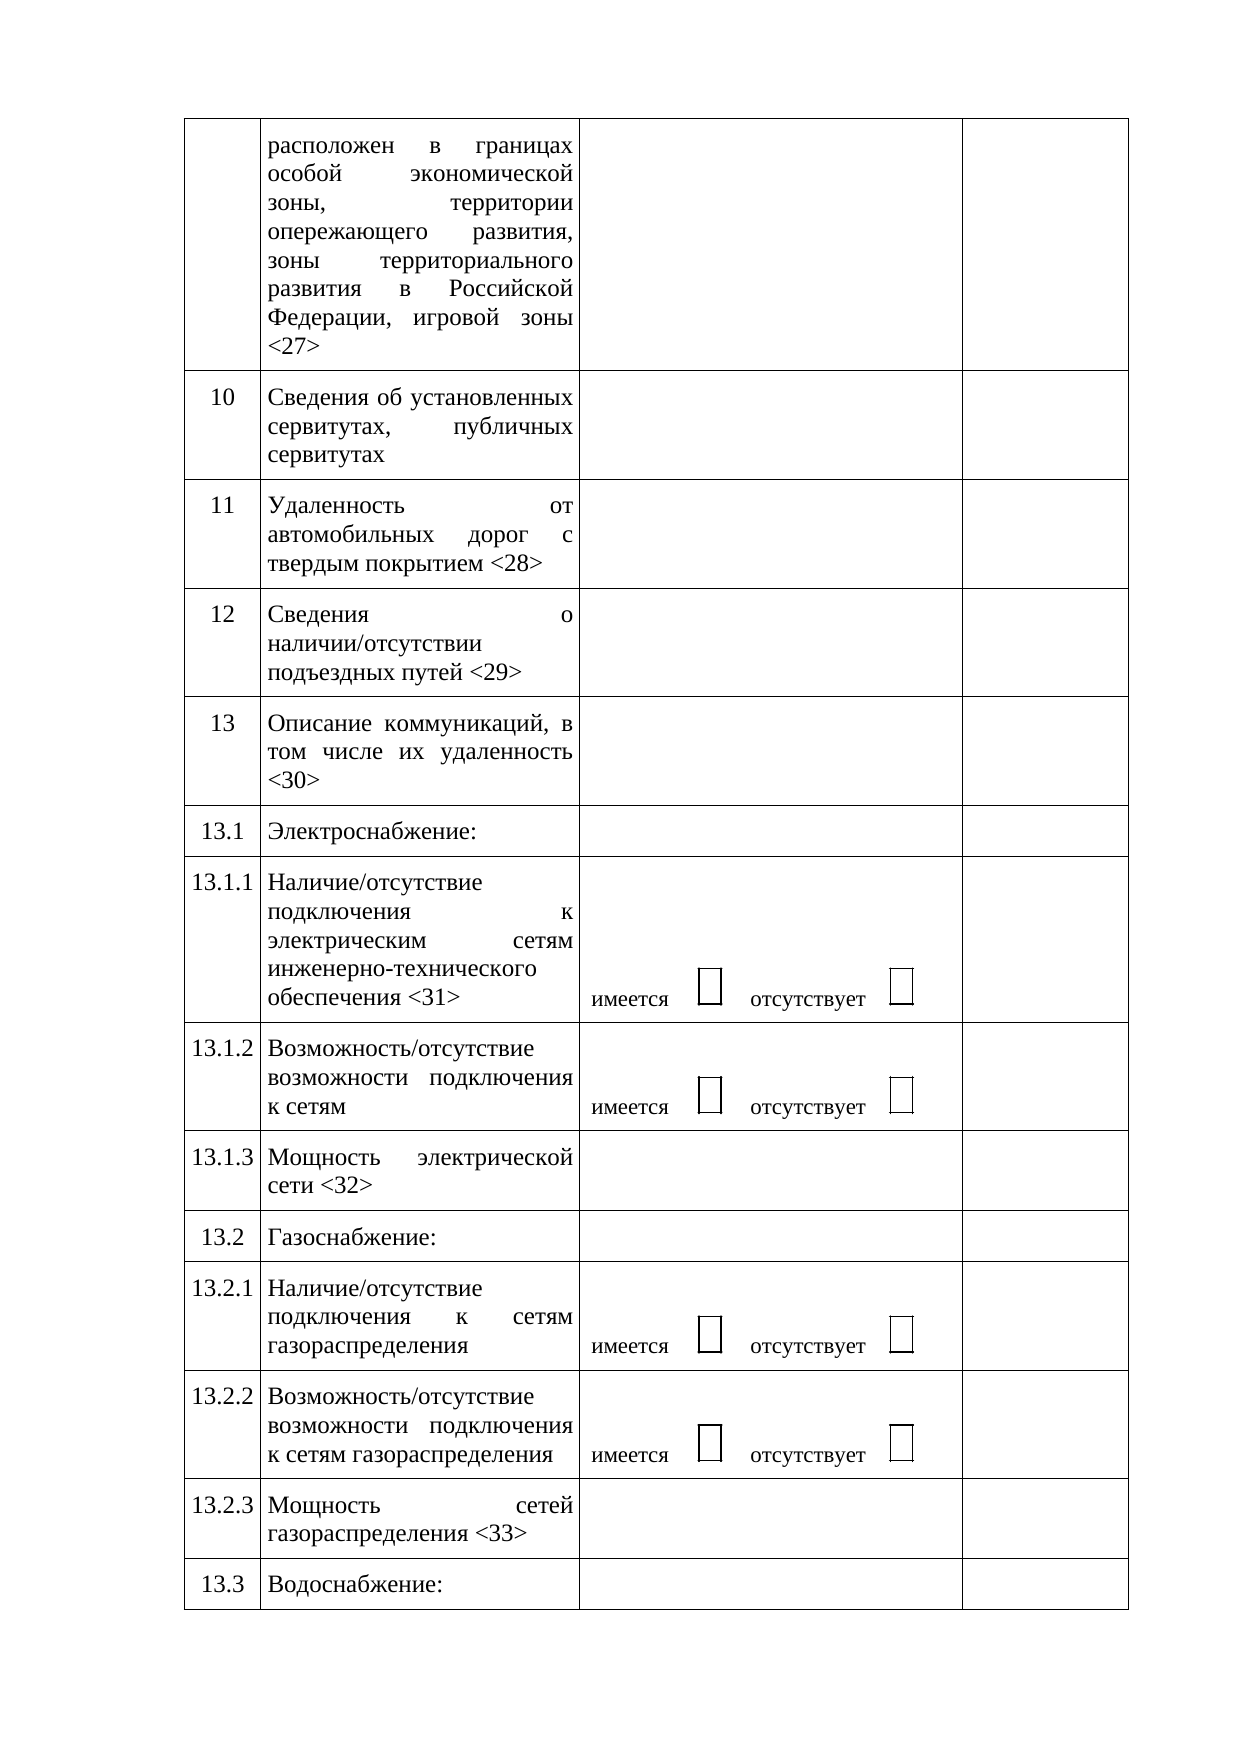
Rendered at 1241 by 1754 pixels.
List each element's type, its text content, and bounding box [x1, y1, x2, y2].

table_cell имеется [580, 1262, 680, 1369]
table_cell [580, 1559, 962, 1609]
table_cell Описание коммуникаций, в том числе их удаленность <30> [261, 697, 579, 804]
table_cell [580, 371, 962, 479]
table_cell [928, 857, 962, 1022]
table_cell 13.2.2 [185, 1371, 260, 1478]
table_cell 13.1 [185, 806, 260, 856]
table_cell [928, 1023, 962, 1130]
table_cell Газоснабжение: [261, 1211, 579, 1261]
table_cell Удаленность от автомобильных дорог с твердым покрытием <28> [261, 480, 579, 587]
table_cell [963, 806, 1128, 856]
table_cell [580, 806, 962, 856]
table_cell отсутствует [740, 1371, 876, 1478]
table_cell 9 [185, 119, 260, 370]
table_cell имеется [580, 1023, 680, 1130]
table_cell отсутствует [740, 857, 876, 1022]
table_cell [580, 119, 962, 370]
table_cell 13.2.3 [185, 1479, 260, 1558]
table_cell [963, 1211, 1128, 1261]
table_cell 13.2.1 [185, 1262, 260, 1369]
table_cell Наличие/отсутствие подключения к сетям газораспределения [261, 1262, 579, 1369]
table_cell 13 [185, 697, 260, 804]
table_cell 13.1.1 [185, 857, 260, 1022]
table_cell Сведения об установленных сервитутах, публичных сервитутах [261, 371, 579, 479]
table_cell 11 [185, 480, 260, 587]
table_cell Электроснабжение: [261, 806, 579, 856]
table_cell Водоснабжение: [261, 1559, 579, 1609]
table_cell [580, 1131, 962, 1210]
table_cell [580, 697, 962, 804]
table_cell [928, 1371, 962, 1478]
table_cell 13.2 [185, 1211, 260, 1261]
table_cell 13.1.3 [185, 1131, 260, 1210]
table_cell отсутствует [740, 1023, 876, 1130]
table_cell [261, 119, 579, 370]
table_cell [680, 1023, 740, 1130]
table_cell [963, 857, 1128, 1022]
table_cell [963, 1559, 1128, 1609]
table_cell [580, 1211, 962, 1261]
table_cell 13.1.2 [185, 1023, 260, 1130]
table_cell [963, 1371, 1128, 1478]
table_cell имеется [580, 857, 680, 1022]
table_cell [963, 589, 1128, 696]
table_cell [963, 119, 1128, 370]
table_cell отсутствует [740, 1262, 876, 1369]
table_cell [928, 1262, 962, 1369]
table_cell Возможность/отсутствие возможности подключения к сетям газораспределения [261, 1371, 579, 1478]
table_cell имеется [580, 1371, 680, 1478]
table_cell [580, 1479, 962, 1558]
table_cell [580, 480, 962, 587]
table_cell Наличие/отсутствие подключения к электрическим сетям инженерно-технического обеспечения <31> [261, 857, 579, 1022]
table_cell 13.3 [185, 1559, 260, 1609]
table_cell [580, 589, 962, 696]
table_cell [680, 1371, 740, 1478]
table_cell [680, 1262, 740, 1369]
table_cell [963, 480, 1128, 587]
table_cell [963, 1479, 1128, 1558]
table_cell 12 [185, 589, 260, 696]
table_cell [876, 1371, 927, 1478]
table_cell Возможность/отсутствие возможности подключения к сетям [261, 1023, 579, 1130]
table_cell [876, 1262, 927, 1369]
table_cell Сведения о наличии/отсутствии подъездных путей <29> [261, 589, 579, 696]
table_cell Мощность электрической сети <32> [261, 1131, 579, 1210]
table_cell [963, 371, 1128, 479]
table_cell [963, 1131, 1128, 1210]
table_cell [963, 1023, 1128, 1130]
table_cell [876, 1023, 927, 1130]
table_cell [680, 857, 740, 1022]
table_cell 10 [185, 371, 260, 479]
table_cell Мощность сетей газораспределения <33> [261, 1479, 579, 1558]
table_cell [876, 857, 927, 1022]
table_cell [963, 1262, 1128, 1369]
table_cell [963, 697, 1128, 804]
